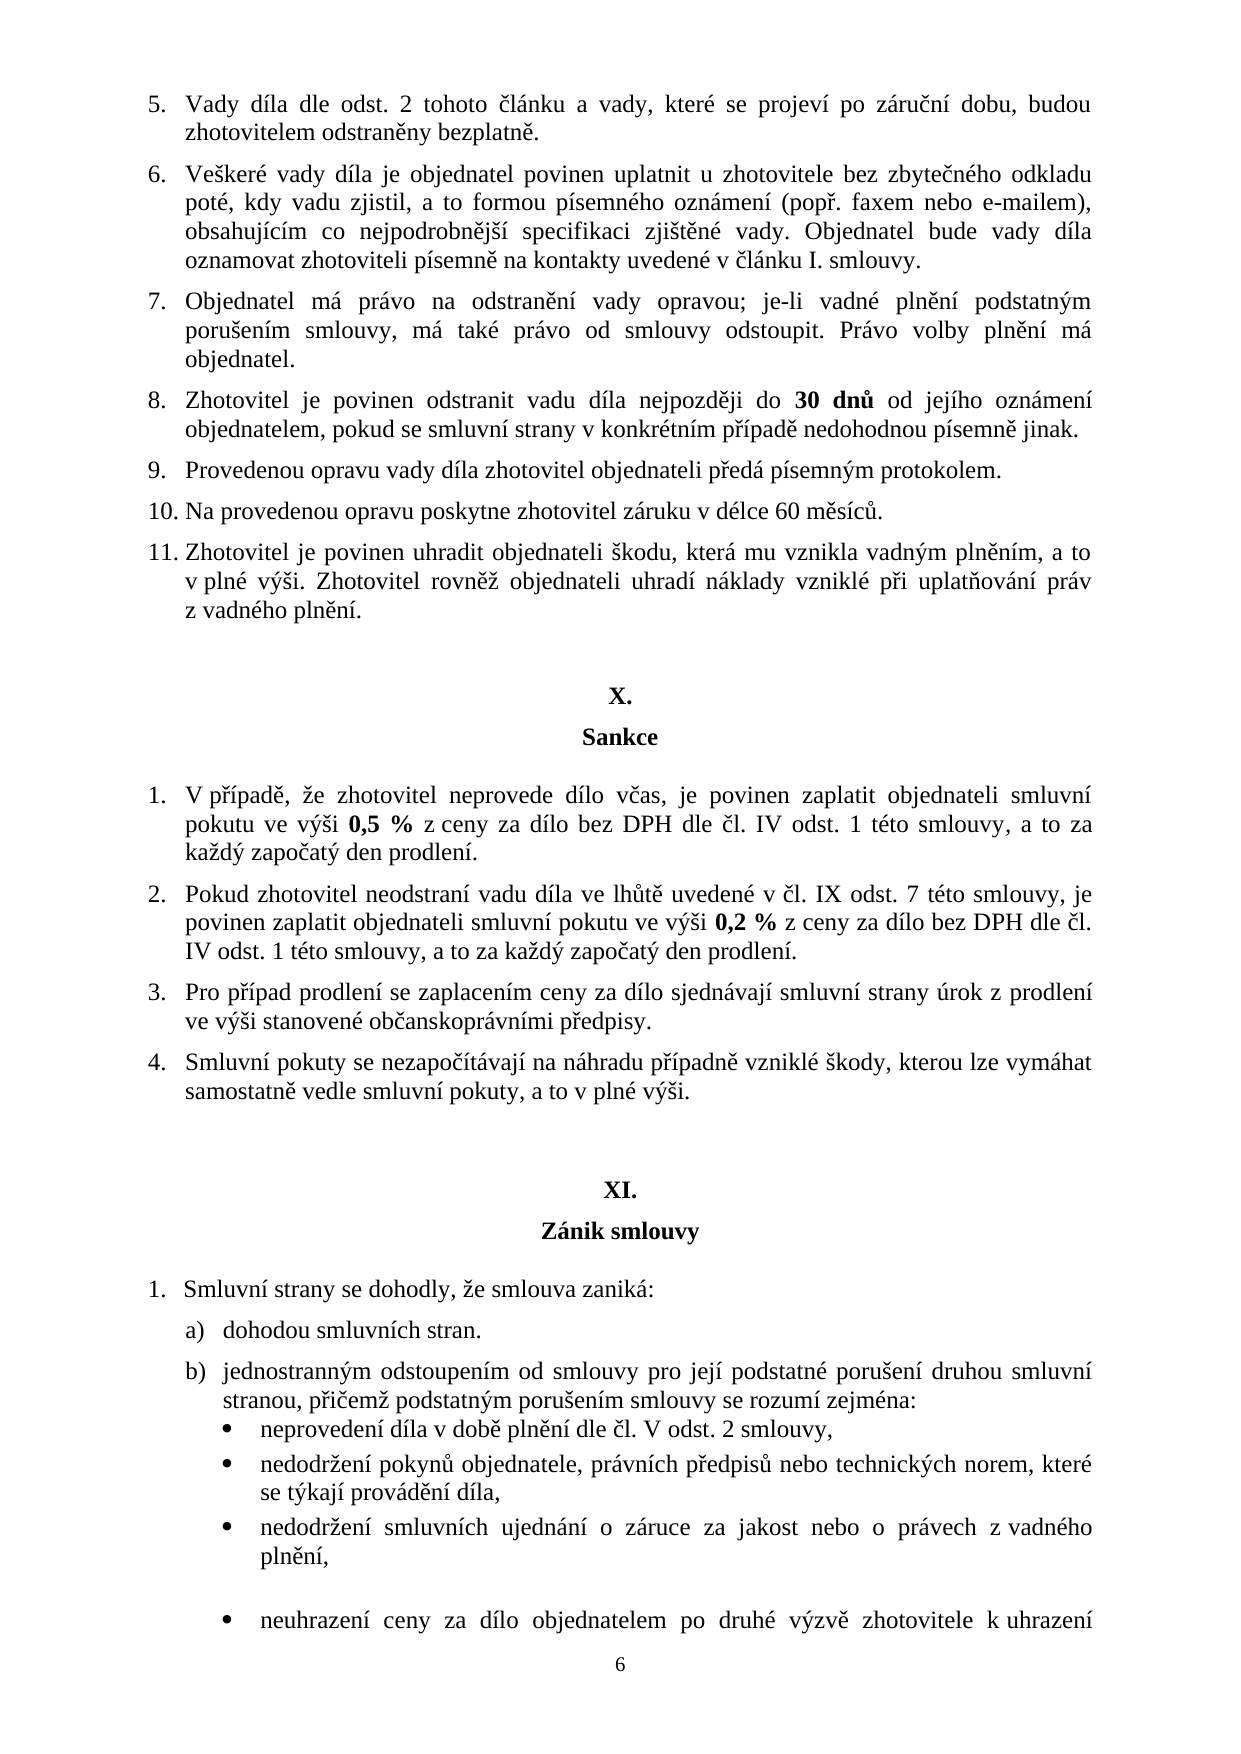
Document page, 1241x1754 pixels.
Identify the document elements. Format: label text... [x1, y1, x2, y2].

text Zánik smlouvy [148, 1216, 1092, 1245]
list Pokud zhotovitel neodstraní vadu díla ve lhůtě uvedené v čl. IX odst. 7 této smlouvy, je povinen zaplatit objednateli smluvní pokutu ve výši 0,2 % z ceny za dílo bez DPH dle čl. IV odst. 1 této smlouvy, a to za každý započatý den prodlení. [148, 879, 1092, 965]
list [223, 1605, 1092, 1634]
list jednostranným odstoupením od smlouvy pro její podstatné porušení druhou smluvní stranou, přičemž podstatným porušením smlouvy se rozumí zejména: [185, 1356, 1092, 1414]
list Zhotovitel je povinen odstranit vadu díla nejpozději do 30 dnů od jejího oznámení objednatelem, pokud se smluvní strany v konkrétním případě nedohodnou písemně jinak. [148, 385, 1092, 442]
list Veškeré vady díla je objednatel povinen uplatnit u zhotovitele bez zbytečného odkladu poté, kdy vadu zjistil, a to formou písemného oznámení (popř. faxem nebo e-mailem), obsahujícím co nejpodrobnější specifikaci zjištěné vady. Objednatel bude vady díla oznamovat zhotoviteli písemně na kontakty uvedené v článku I. smlouvy. [148, 159, 1092, 274]
list Objednatel má právo na odstranění vady opravou; je-li vadné plnění podstatným porušením smlouvy, má také právo od smlouvy odstoupit. Právo volby plnění má objednatel. [148, 286, 1092, 372]
list Provedenou opravu vady díla zhotovitel objednateli předá písemným protokolem. [148, 455, 1092, 484]
list Vady díla dle odst. 2 tohoto článku a vady, které se projeví po záruční dobu, budou zhotovitelem odstraněny bezplatně. [148, 89, 1092, 146]
list neprovedení díla v době plnění dle čl. V odst. 2 smlouvy, [223, 1414, 1092, 1442]
list dohodou smluvních stran. [185, 1315, 1092, 1344]
list Zhotovitel je povinen uhradit objednateli škodu, která mu vznikla vadným plněním, a to v plné výši. Zhotovitel rovněž objednateli uhradí náklady vzniklé při uplatňování práv z vadného plnění. [148, 537, 1092, 624]
list V případě, že zhotovitel neprovede dílo včas, je povinen zaplatit objednateli smluvní pokutu ve výši 0,5 % z ceny za dílo bez DPH dle čl. IV odst. 1 této smlouvy, a to za každý započatý den prodlení. [148, 780, 1092, 866]
list nedodržení smluvních ujednání o záruce za jakost nebo o právech z vadného plnění, [223, 1512, 1092, 1570]
list Pro případ prodlení se zaplacením ceny za dílo sjednávají smluvní strany úrok z prodlení ve výši stanovené občanskoprávními předpisy. [148, 977, 1092, 1035]
text Sankce [148, 722, 1092, 751]
list Smluvní pokuty se nezapočítávají na náhradu případně vzniklé škody, kterou lze vymáhat samostatně vedle smluvní pokuty, a to v plné výši. [148, 1047, 1092, 1105]
list Smluvní strany se dohodly, že smlouva zaniká: [148, 1274, 1092, 1302]
list nedodržení pokynů objednatele, právních předpisů nebo technických norem, které se týkají provádění díla, [223, 1449, 1092, 1506]
text X. [148, 681, 1092, 710]
list Na provedenou opravu poskytne zhotovitel záruku v délce 60 měsíců. [148, 496, 1092, 525]
text XI. [148, 1175, 1092, 1204]
